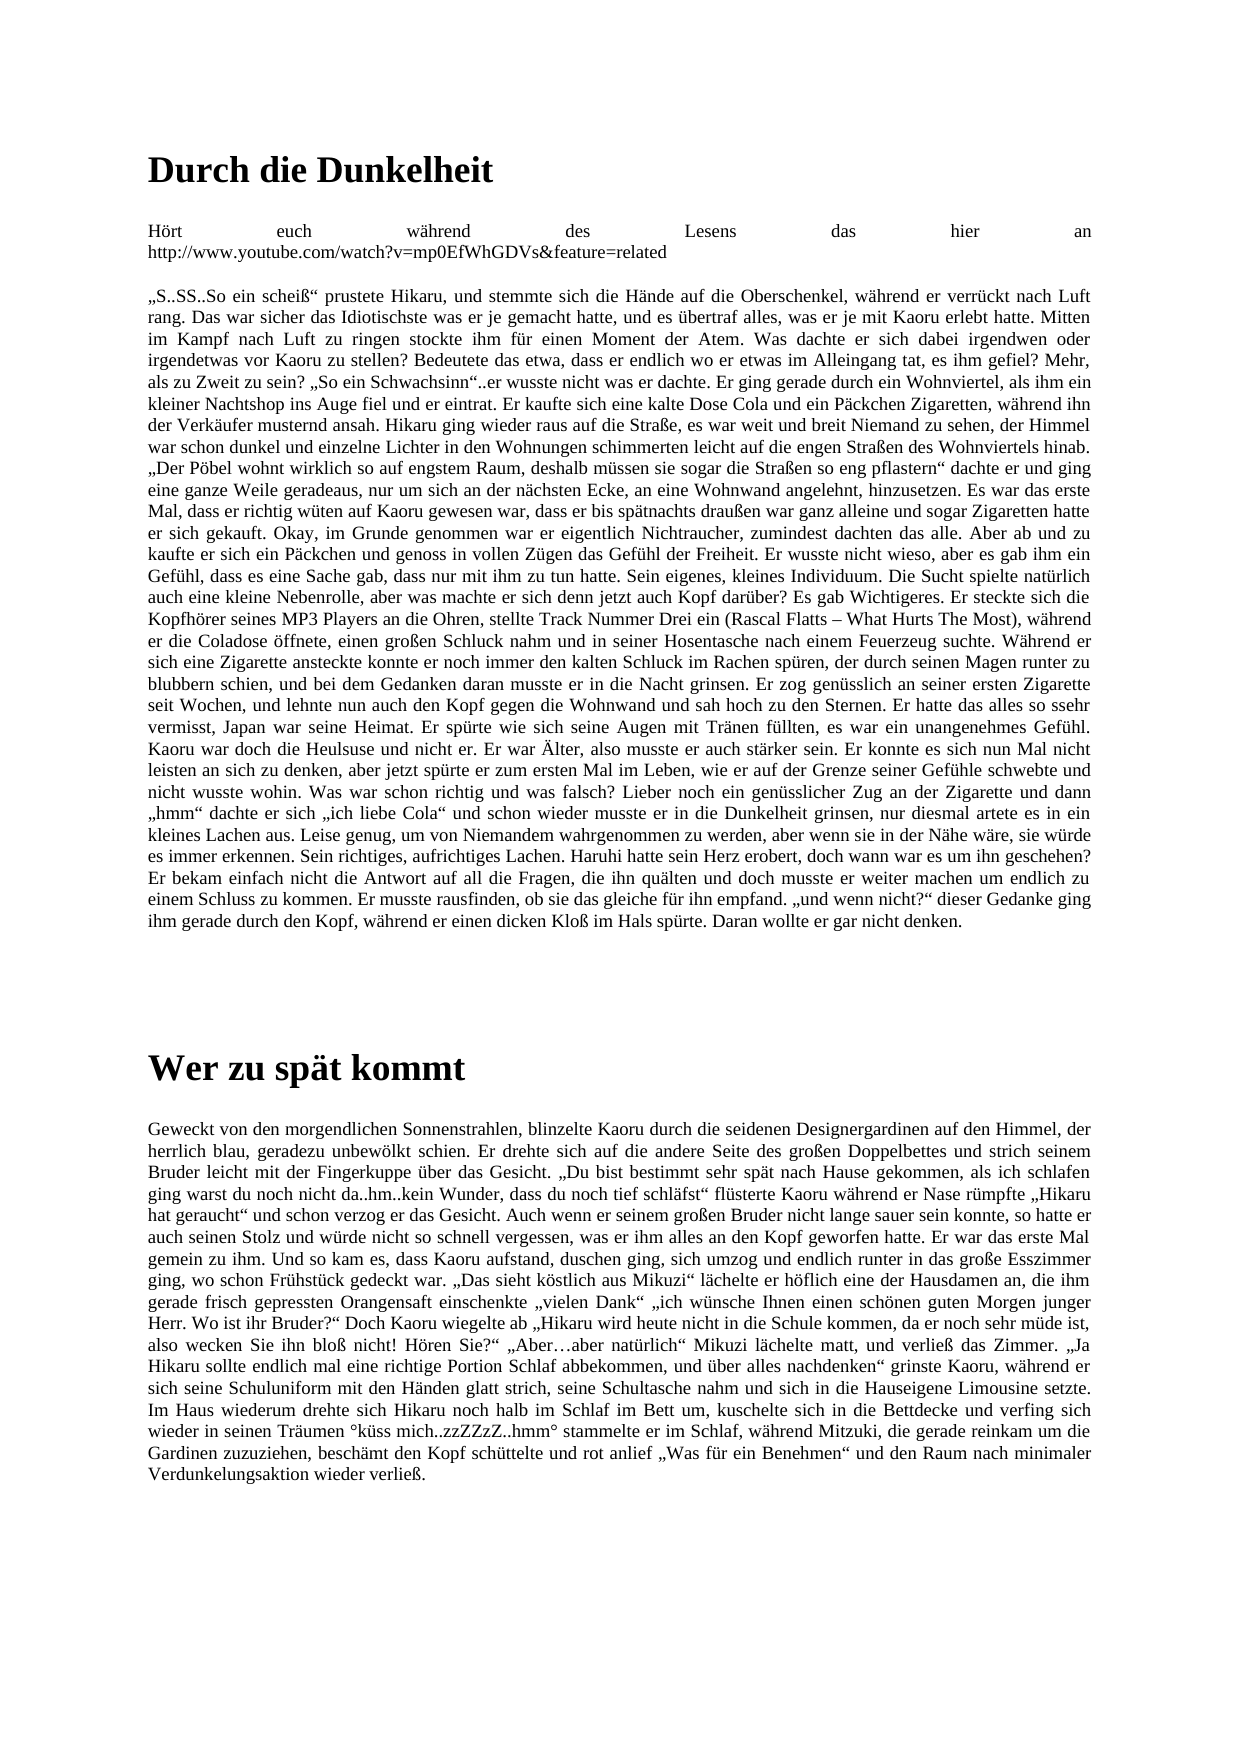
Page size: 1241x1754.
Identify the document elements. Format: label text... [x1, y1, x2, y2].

text Durch die Dunkelheit [148, 148, 1093, 191]
text Wer zu spät kommt [148, 1046, 1093, 1089]
text Hört euch während des Lesens das hier an http://www.youtube.com/watch?v=mp0EfWhGDVs&feature=related „S..SS..So ein scheiß“ prustete Hikaru, und stemmte sich die Hände auf die Oberschenkel, während er verrückt nach Luft rang. Das war sicher das Idiotischste was er je gemacht hatte, und es übertraf alles, was er je mit Kaoru erlebt hatte. Mitten im Kampf nach Luft zu ringen stockte ihm für einen Moment der Atem. Was dachte er sich dabei irgendwen oder irgendetwas vor Kaoru zu stellen? Bedeutete das etwa, dass er endlich wo er etwas im Alleingang tat, es ihm gefiel? Mehr, als zu Zweit zu sein? „So ein Schwachsinn“..er wusste nicht was er dachte. Er ging gerade durch ein Wohnviertel, als ihm ein kleiner Nachtshop ins Auge fiel und er eintrat. Er kaufte sich eine kalte Dose Cola und ein Päckchen Zigaretten, während ihn der Verkäufer musternd ansah. Hikaru ging wieder raus auf die Straße, es war weit und breit Niemand zu sehen, der Himmel war schon dunkel und einzelne Lichter in den Wohnungen schimmerten leicht auf die engen Straßen des Wohnviertels hinab. „Der Pöbel wohnt wirklich so auf engstem Raum, deshalb müssen sie sogar die Straßen so eng pflastern“ dachte er und ging eine ganze Weile geradeaus, nur um sich an der nächsten Ecke, an eine Wohnwand angelehnt, hinzusetzen. Es war das erste Mal, dass er richtig wüten auf Kaoru gewesen war, dass er bis spätnachts draußen war ganz alleine und sogar Zigaretten hatte er sich gekauft. Okay, im Grunde genommen war er eigentlich Nichtraucher, zumindest dachten das alle. Aber ab und zu kaufte er sich ein Päckchen und genoss in vollen Zügen das Gefühl der Freiheit. Er wusste nicht wieso, aber es gab ihm ein Gefühl, dass es eine Sache gab, dass nur mit ihm zu tun hatte. Sein eigenes, kleines Individuum. Die Sucht spielte natürlich auch eine kleine Nebenrolle, aber was machte er sich denn jetzt auch Kopf darüber? Es gab Wichtigeres. Er steckte sich die Kopfhörer seines MP3 Players an die Ohren, stellte Track Nummer Drei ein (Rascal Flatts – What Hurts The Most), während er die Coladose öffnete, einen großen Schluck nahm und in seiner Hosentasche nach einem Feuerzeug suchte. Während er sich eine Zigarette ansteckte konnte er noch immer den kalten Schluck im Rachen spüren, der durch seinen Magen runter zu blubbern schien, und bei dem Gedanken daran musste er in die Nacht grinsen. Er zog genüsslich an seiner ersten Zigarette seit Wochen, und lehnte nun auch den Kopf gegen die Wohnwand und sah hoch zu den Sternen. Er hatte das alles so ssehr vermisst, Japan war seine Heimat. Er spürte wie sich seine Augen mit Tränen füllten, es war ein unangenehmes Gefühl. Kaoru war doch die Heulsuse und nicht er. Er war Älter, also musste er auch stärker sein. Er konnte es sich nun Mal nicht leisten an sich zu denken, aber jetzt spürte er zum ersten Mal im Leben, wie er auf der Grenze seiner Gefühle schwebte und nicht wusste wohin. Was war schon richtig und was falsch? Lieber noch ein genüsslicher Zug an der Zigarette und dann „hmm“ dachte er sich „ich liebe Cola“ und schon wieder musste er in die Dunkelheit grinsen, nur diesmal artete es in ein kleines Lachen aus. Leise genug, um von Niemandem wahrgenommen zu werden, aber wenn sie in der Nähe wäre, sie würde es immer erkennen. Sein richtiges, aufrichtiges Lachen. Haruhi hatte sein Herz erobert, doch wann war es um ihn geschehen? Er bekam einfach nicht die Antwort auf all die Fragen, die ihn quälten und doch musste er weiter machen um endlich zu einem Schluss zu kommen. Er musste rausfinden, ob sie das gleiche für ihn empfand. „und wenn nicht?“ dieser Gedanke ging ihm gerade durch den Kopf, während er einen dicken Kloß im Hals spürte. Daran wollte er gar nicht denken. [148, 220, 1093, 931]
text Geweckt von den morgendlichen Sonnenstrahlen, blinzelte Kaoru durch die seidenen Designergardinen auf den Himmel, der herrlich blau, geradezu unbewölkt schien. Er drehte sich auf die andere Seite des großen Doppelbettes und strich seinem Bruder leicht mit der Fingerkuppe über das Gesicht. „Du bist bestimmt sehr spät nach Hause gekommen, als ich schlafen ging warst du noch nicht da..hm..kein Wunder, dass du noch tief schläfst“ flüsterte Kaoru während er Nase rümpfte „Hikaru hat geraucht“ und schon verzog er das Gesicht. Auch wenn er seinem großen Bruder nicht lange sauer sein konnte, so hatte er auch seinen Stolz und würde nicht so schnell vergessen, was er ihm alles an den Kopf geworfen hatte. Er war das erste Mal gemein zu ihm. Und so kam es, dass Kaoru aufstand, duschen ging, sich umzog und endlich runter in das große Esszimmer ging, wo schon Frühstück gedeckt war. „Das sieht köstlich aus Mikuzi“ lächelte er höflich eine der Hausdamen an, die ihm gerade frisch gepressten Orangensaft einschenkte „vielen Dank“ „ich wünsche Ihnen einen schönen guten Morgen junger Herr. Wo ist ihr Bruder?“ Doch Kaoru wiegelte ab „Hikaru wird heute nicht in die Schule kommen, da er noch sehr müde ist, also wecken Sie ihn bloß nicht! Hören Sie?“ „Aber…aber natürlich“ Mikuzi lächelte matt, und verließ das Zimmer. „Ja Hikaru sollte endlich mal eine richtige Portion Schlaf abbekommen, und über alles nachdenken“ grinste Kaoru, während er sich seine Schuluniform mit den Händen glatt strich, seine Schultasche nahm und sich in die Hauseigene Limousine setzte. Im Haus wiederum drehte sich Hikaru noch halb im Schlaf im Bett um, kuschelte sich in die Bettdecke und verfing sich wieder in seinen Träumen °küss mich..zzZZzZ..hmm° stammelte er im Schlaf, während Mitzuki, die gerade reinkam um die Gardinen zuzuziehen, beschämt den Kopf schüttelte und rot anlief „Was für ein Benehmen“ und den Raum nach minimaler Verdunkelungsaktion wieder verließ. [148, 1118, 1093, 1485]
